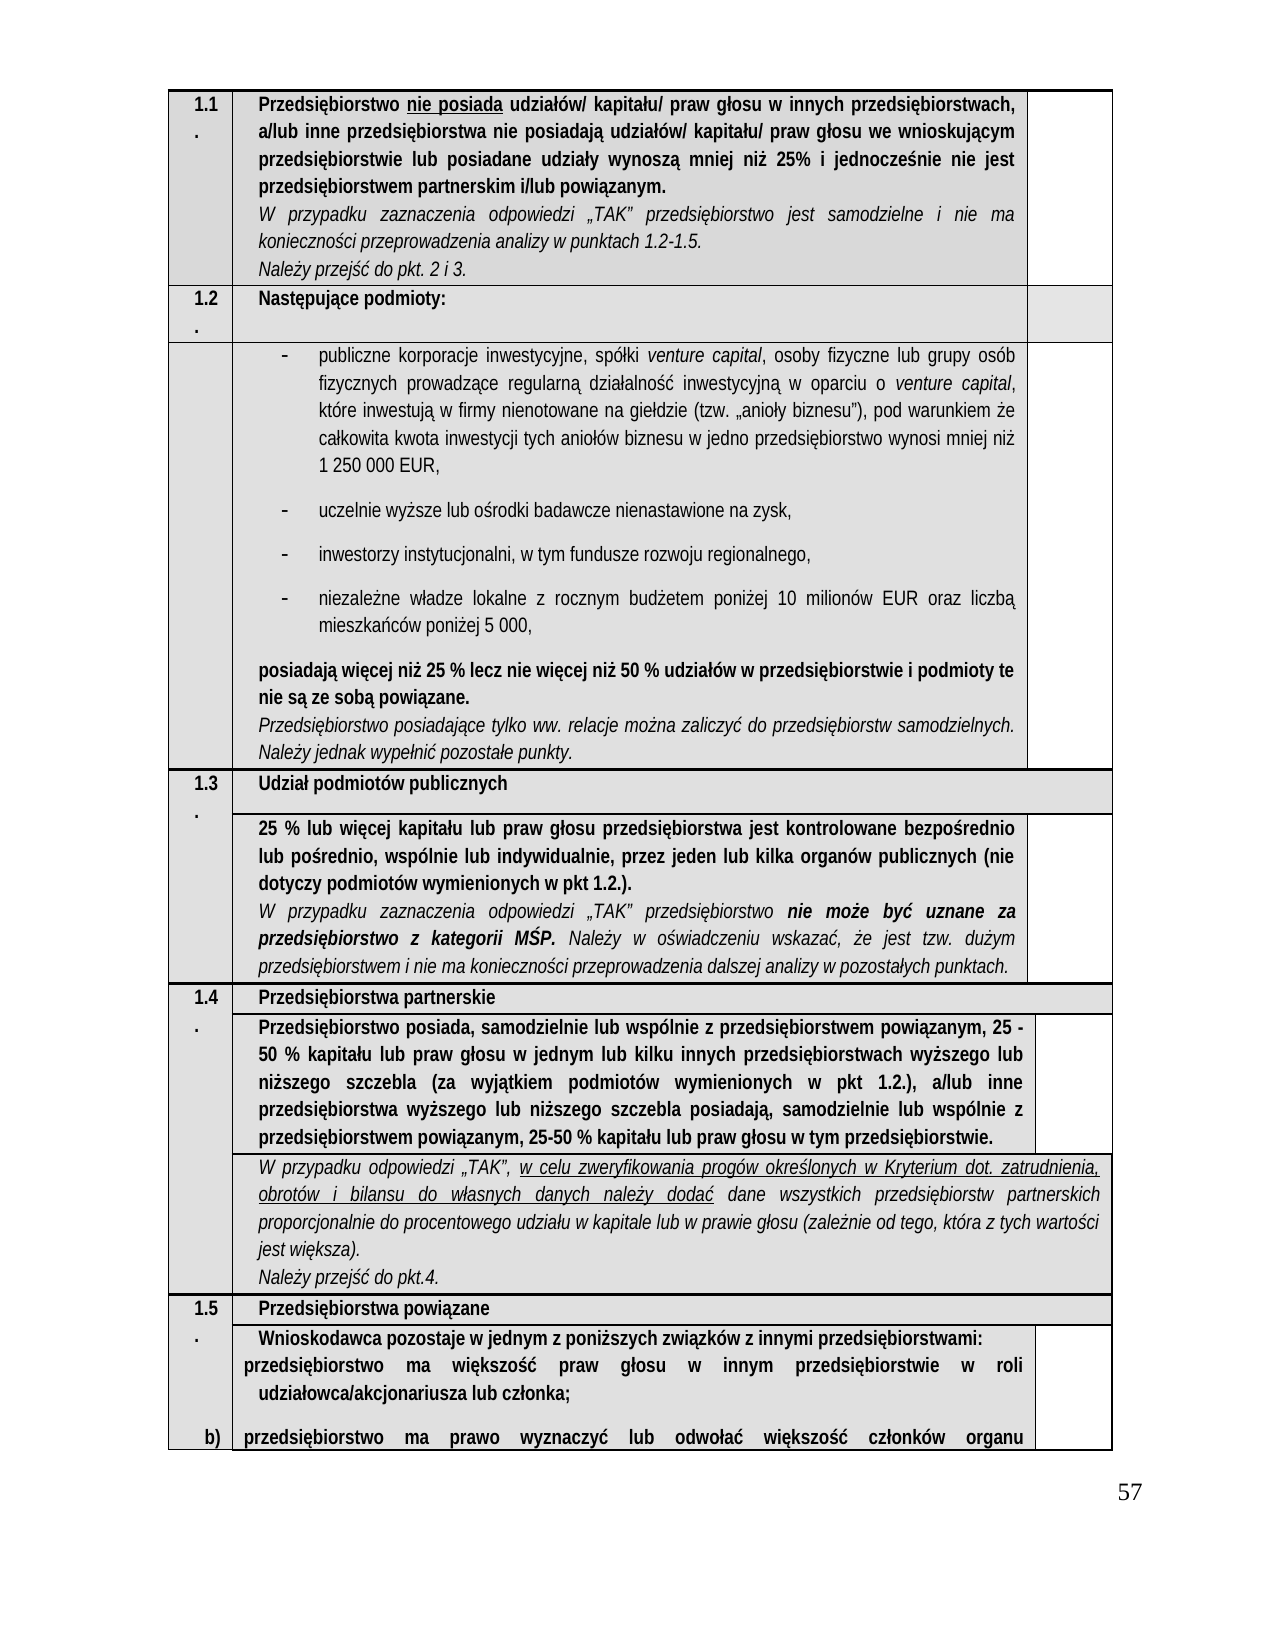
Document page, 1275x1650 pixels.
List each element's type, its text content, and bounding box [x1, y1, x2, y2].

table_cell [1028, 815, 1112, 982]
table_cell 1.2. [169, 286, 232, 342]
table_header 1.1. [169, 92, 232, 285]
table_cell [233, 1326, 1035, 1449]
table_cell Przedsiębiorstwo posiada, samodzielnie lub wspólnie z przedsiębiorstwem powiązanym, 25 - 50 % kapitału lub praw głosu w jednym lub kilku innych przedsiębiorstwach wyższego lub niższego szczebla (za wyjątkiem podmiotów wymienionych w pkt 1.2.), a/lub inne przedsiębiorstwa wyższego lub niższego szczebla posiadają, samodzielnie lub wspólnie z przedsiębiorstwem powiązanym, 25-50 % kapitału lub praw głosu w tym przedsiębiorstwie. [233, 1015, 1035, 1153]
table_cell [1028, 343, 1112, 768]
table_cell [1036, 1015, 1112, 1153]
table_cell publiczne korporacje inwestycyjne, spółki venture capital, osoby fizyczne lub grupy osób fizycznych prowadzące regularną działalność inwestycyjną w oparciu o venture capital, które inwestują w firmy nienotowane na giełdzie (tzw. „anioły biznesu”), pod warunkiem że całkowita kwota inwestycji tych aniołów biznesu w jedno przedsiębiorstwo wynosi mniej niż 1 250 000 EUR, uczelnie wyższe lub ośrodki badawcze nienastawione na zysk, inwestorzy instytucjonalni, w tym fundusze rozwoju regionalnego, niezależne władze lokalne z rocznym budżetem poniżej 10 milionów EUR oraz liczbą mieszkańców poniżej 5 000, posiadają więcej niż 25 % lecz nie więcej niż 50 % udziałów w przedsiębiorstwie i podmioty te nie są ze sobą powiązane. Przedsiębiorstwo posiadające tylko ww. relacje można zaliczyć do przedsiębiorstw samodzielnych. Należy jednak wypełnić pozostałe punkty. [233, 343, 1027, 768]
table_cell [1036, 1326, 1111, 1449]
table_cell 25 % lub więcej kapitału lub praw głosu przedsiębiorstwa jest kontrolowane bezpośrednio lub pośrednio, wspólnie lub indywidualnie, przez jeden lub kilka organów publicznych (nie dotyczy podmiotów wymienionych w pkt 1.2.). W przypadku zaznaczenia odpowiedzi „TAK” przedsiębiorstwo nie może być uznane za przedsiębiorstwo z kategorii MŚP. Należy w oświadczeniu wskazać, że jest tzw. dużym przedsiębiorstwem i nie ma konieczności przeprowadzenia dalszej analizy w pozostałych punktach. [233, 815, 1027, 982]
table_cell W przypadku odpowiedzi „TAK”, w celu zweryfikowania progów określonych w Kryterium dot. zatrudnienia, obrotów i bilansu do własnych danych należy dodać dane wszystkich przedsiębiorstw partnerskich proporcjonalnie do procentowego udziału w kapitale lub w prawie głosu (zależnie od tego, która z tych wartości jest większa). Należy przejść do pkt.4. [233, 1155, 1111, 1293]
table_cell 1.3. [169, 771, 232, 982]
table_cell 1.5. [169, 1296, 232, 1449]
table_cell Przedsiębiorstwa partnerskie [233, 985, 1112, 1013]
table_header [1028, 92, 1112, 285]
table_cell 1.4. [169, 985, 232, 1293]
table_cell Przedsiębiorstwa powiązane [233, 1296, 1111, 1324]
table_cell Udział podmiotów publicznych [233, 771, 1112, 813]
table_cell [1028, 286, 1112, 342]
table_header Przedsiębiorstwo nie posiada udziałów/ kapitału/ praw głosu w innych przedsiębiorstwach, a/lub inne przedsiębiorstwa nie posiadają udziałów/ kapitału/ praw głosu we wnioskującym przedsiębiorstwie lub posiadane udziały wynoszą mniej niż 25% i jednocześnie nie jest przedsiębiorstwem partnerskim i/lub powiązanym. W przypadku zaznaczenia odpowiedzi „TAK” przedsiębiorstwo jest samodzielne i nie ma konieczności przeprowadzenia analizy w punktach 1.2-1.5. Należy przejść do pkt. 2 i 3. [233, 92, 1027, 285]
table_cell [169, 343, 232, 768]
table_cell Następujące podmioty: [233, 286, 1027, 342]
